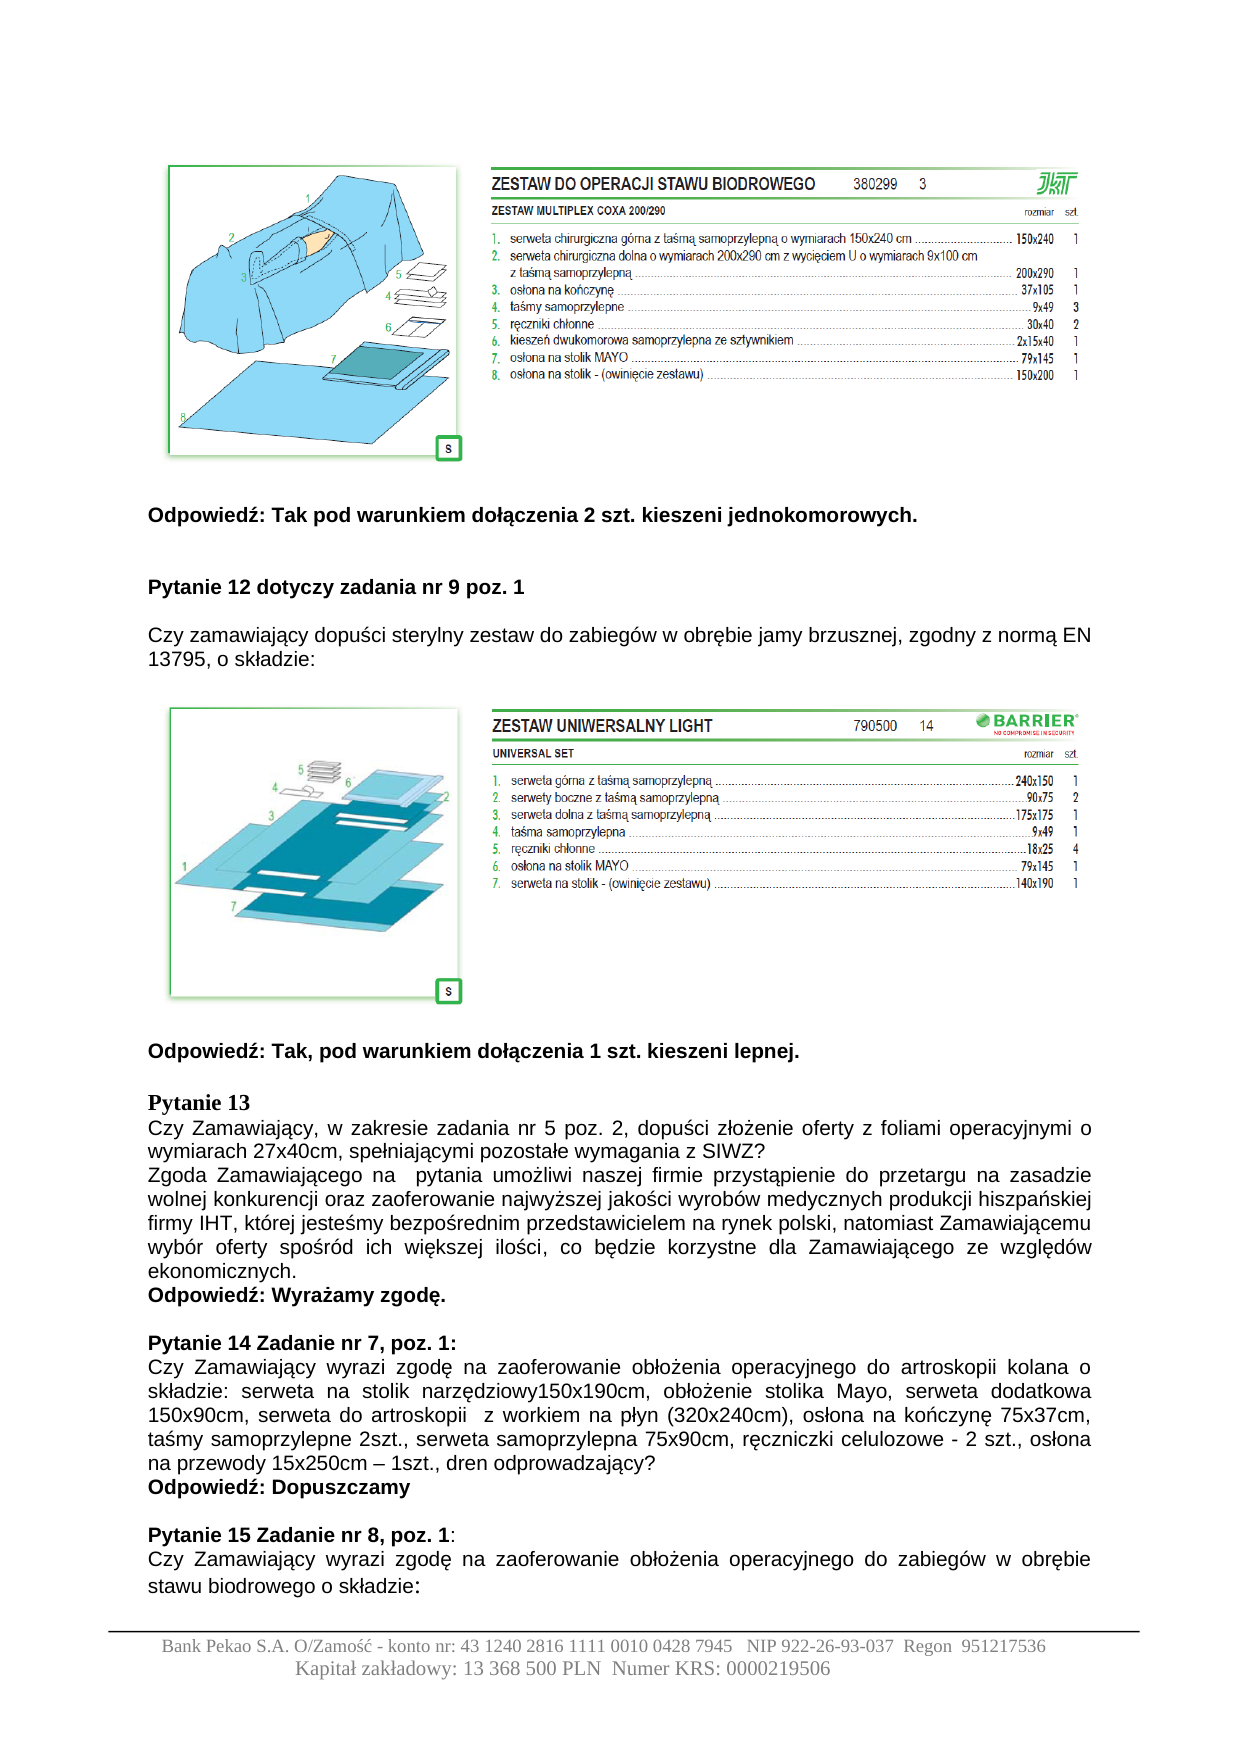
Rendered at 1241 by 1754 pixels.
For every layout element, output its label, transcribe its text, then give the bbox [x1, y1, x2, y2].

text Odpowiedź: Tak pod warunkiem dołączenia 2 szt. kieszeni jednokomorowych. [148, 503, 1093, 527]
text Odpowiedź: Dopuszczamy [148, 1475, 1093, 1499]
text Czy Zamawiający wyrazi zgodę na zaoferowanie obłożenia operacyjnego do zabiegów w obrębie stawu biodrowego o składzie: [148, 1547, 1093, 1599]
text Pytanie 15 Zadanie nr 8, poz. 1: [148, 1523, 1093, 1547]
text Pytanie 14 Zadanie nr 7, poz. 1: [148, 1331, 1093, 1355]
text Odpowiedź: Tak, pod warunkiem dołączenia 1 szt. kieszeni lepnej. [148, 1039, 1093, 1063]
text Czy Zamawiający, w zakresie zadania nr 5 poz. 2, dopuści złożenie oferty z foliami operacyjnymi o wymiarach 27x40cm, spełniającymi pozostałe wymagania z SIWZ? [148, 1115, 1093, 1163]
text Odpowiedź: Wyrażamy zgodę. [148, 1283, 1093, 1307]
text Czy Zamawiający wyrazi zgodę na zaoferowanie obłożenia operacyjnego do artroskopii kolana o składzie: serweta na stolik narzędziowy150x190cm, obłożenie stolika Mayo, serweta dodatkowa 150x90cm, serweta do artroskopii z workiem na płyn (320x240cm), osłona na kończynę 75x37cm, taśmy samoprzylepne 2szt., serweta samoprzylepna 75x90cm, ręczniczki celulozowe - 2 szt., osłona na przewody 15x250cm – 1szt., dren odprowadzający? [148, 1355, 1093, 1475]
text Pytanie 12 dotyczy zadania nr 9 poz. 1 [148, 575, 1093, 599]
picture [147, 694, 1092, 1015]
text Pytanie 13 [148, 1089, 1093, 1115]
picture [147, 147, 1092, 479]
text Czy zamawiający dopuści sterylny zestaw do zabiegów w obrębie jamy brzusznej, zgodny z normą EN 13795, o składzie: [148, 623, 1093, 671]
text Zgoda Zamawiającego na pytania umożliwi naszej firmie przystąpienie do przetargu na zasadzie wolnej konkurencji oraz zaoferowanie najwyższej jakości wyrobów medycznych produkcji hiszpańskiej firmy IHT, której jesteśmy bezpośrednim przedstawicielem na rynek polski, natomiast Zamawiającemu wybór oferty spośród ich większej ilości, co będzie korzystne dla Zamawiającego ze względów ekonomicznych. [148, 1163, 1093, 1283]
